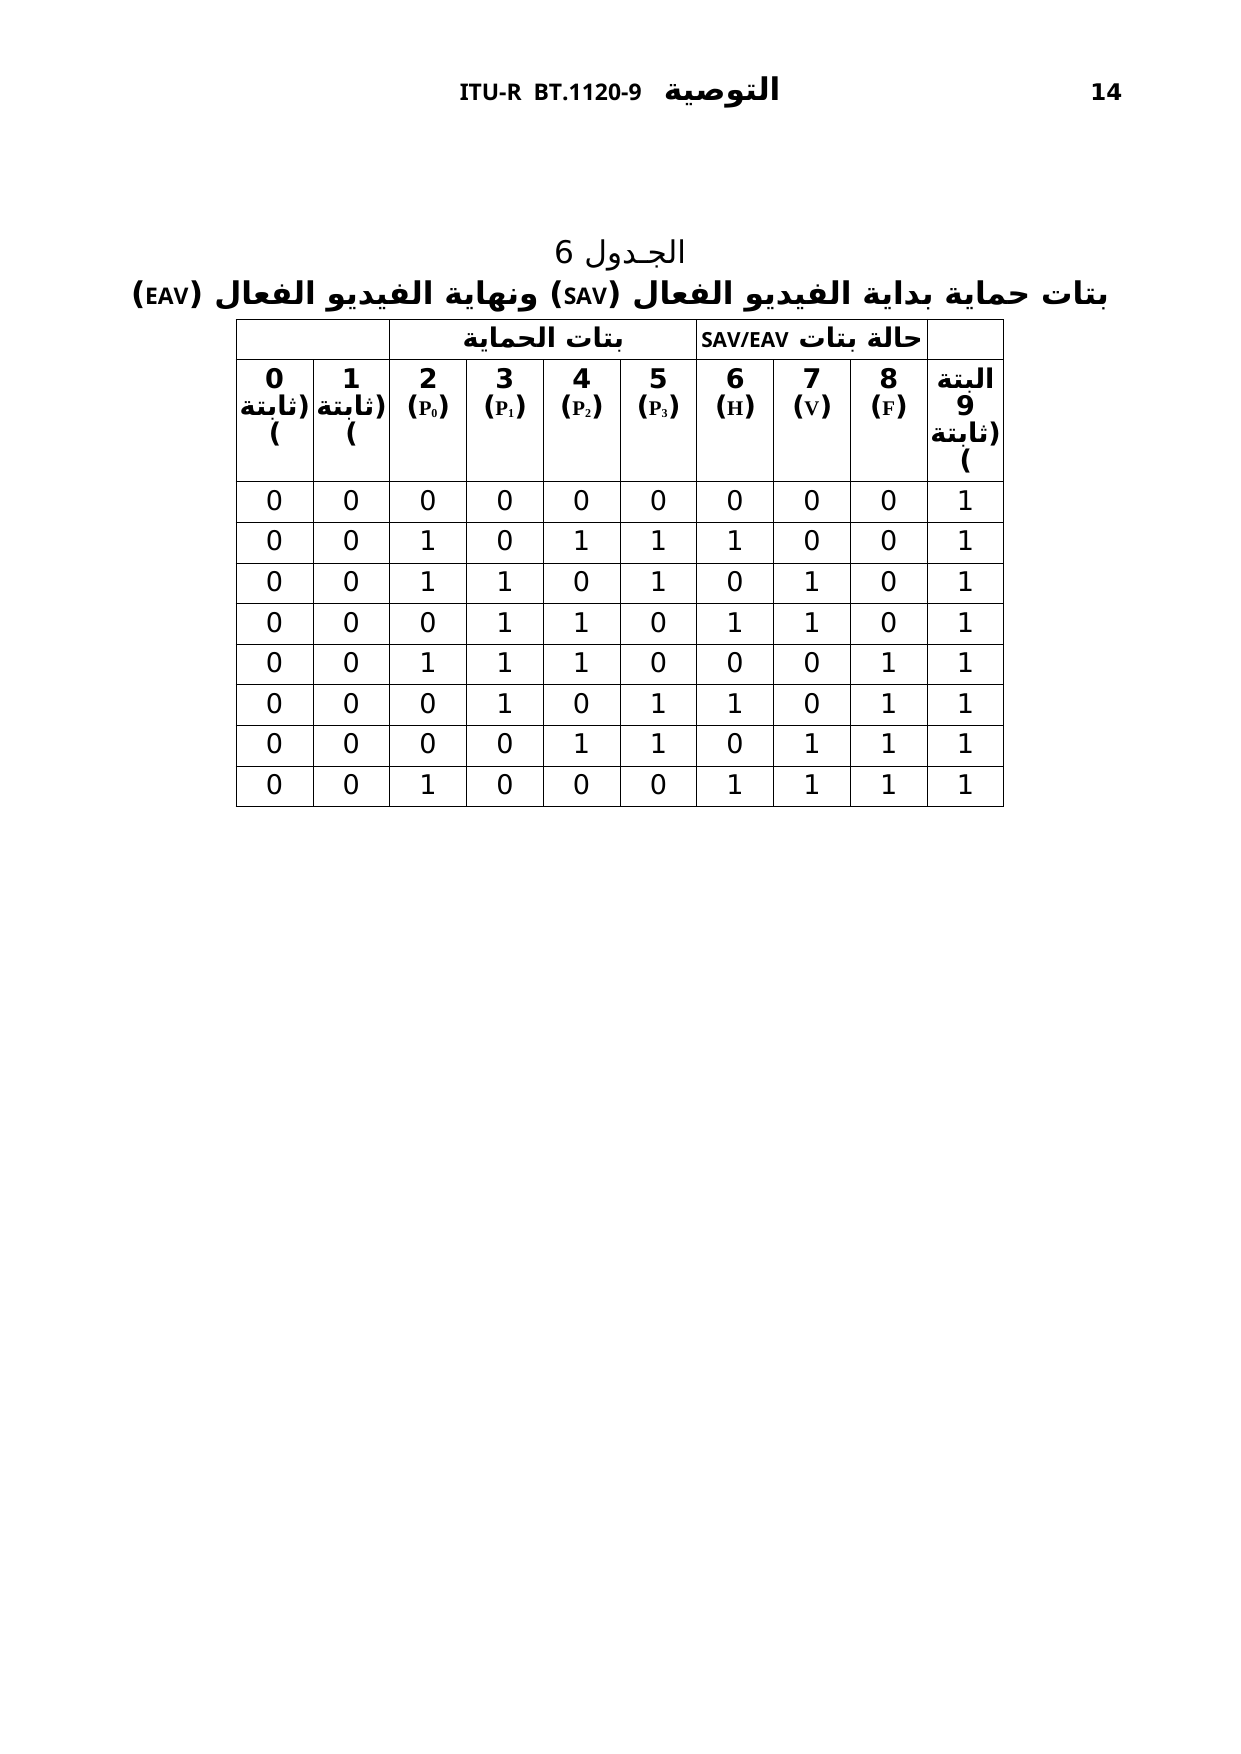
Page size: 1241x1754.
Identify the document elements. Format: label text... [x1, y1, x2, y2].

table_cell 1 [467, 564, 543, 603]
table_cell 1 [928, 482, 1003, 522]
table_cell 1 [928, 767, 1003, 806]
table_cell 0 [314, 564, 389, 603]
table_cell 1 [697, 523, 773, 562]
table_cell 0 [314, 482, 389, 522]
table_cell 0 [544, 564, 620, 603]
table_cell 0 [390, 685, 466, 725]
table_cell 2 (P0) [390, 360, 466, 481]
table_cell 0 [390, 604, 466, 644]
table_cell 0 [314, 523, 389, 562]
table_cell 1 [621, 685, 696, 725]
table_cell 1 [928, 645, 1003, 684]
table_cell 1 [774, 726, 850, 766]
table_cell 1 [851, 685, 927, 725]
table_cell 5 (P3) [621, 360, 696, 481]
table_cell 4 (P2) [544, 360, 620, 481]
table_cell 1 [851, 726, 927, 766]
table_cell 1 [697, 685, 773, 725]
table_cell 1 [928, 604, 1003, 644]
table_cell 0 [237, 685, 313, 725]
table_cell 1 [544, 645, 620, 684]
table_cell 6 (H) [697, 360, 773, 481]
table_cell 1 [697, 767, 773, 806]
table_cell 0 [697, 564, 773, 603]
table_cell 1 [697, 604, 773, 644]
table_cell 0 [314, 604, 389, 644]
table_cell 7 (V) [774, 360, 850, 481]
table_cell 0 [851, 604, 927, 644]
table_cell 1 [851, 767, 927, 806]
table_cell 1 [851, 645, 927, 684]
table_cell 1 [774, 767, 850, 806]
table_cell 0 [621, 767, 696, 806]
table_header [928, 320, 1003, 359]
table_header بتات الحماية [390, 320, 696, 359]
table_cell 8 (F) [851, 360, 927, 481]
table_cell 0 [621, 604, 696, 644]
table_cell 0 [621, 645, 696, 684]
table_cell 1 [621, 523, 696, 562]
table_cell 0 [544, 767, 620, 806]
table_cell 0 [390, 726, 466, 766]
table_cell 1 [390, 523, 466, 562]
text الجـدول 6 [118, 240, 1122, 269]
table_cell 0 [467, 767, 543, 806]
table_cell 1 [467, 685, 543, 725]
table_cell 0 [774, 482, 850, 522]
table_cell 0 [314, 645, 389, 684]
table_cell 0 [697, 482, 773, 522]
table_cell 0 [621, 482, 696, 522]
table_cell 1 [544, 604, 620, 644]
table_cell 1 [928, 685, 1003, 725]
table_cell 1 [467, 604, 543, 644]
table_cell 0 [774, 685, 850, 725]
table_cell 0 [237, 726, 313, 766]
table_cell 0 [237, 564, 313, 603]
table_cell 0 [237, 523, 313, 562]
table_cell 1 [390, 645, 466, 684]
table_cell 0 (ثابتة) [237, 360, 313, 481]
table_cell 0 [851, 482, 927, 522]
table_cell 0 [237, 767, 313, 806]
table_cell 0 [314, 767, 389, 806]
table_cell 0 [774, 523, 850, 562]
table_cell البتة 9 (ثابتة) [928, 360, 1003, 481]
table_cell 1 [544, 523, 620, 562]
table_cell 1 [928, 726, 1003, 766]
table_cell 0 [851, 564, 927, 603]
table_cell 0 [544, 685, 620, 725]
table_cell 0 [237, 604, 313, 644]
table_cell 0 [237, 482, 313, 522]
table_cell 0 [314, 726, 389, 766]
table_cell 1 [390, 564, 466, 603]
table_cell 0 [390, 482, 466, 522]
table_cell 0 [544, 482, 620, 522]
table_cell 1 [928, 523, 1003, 562]
table_cell 0 [697, 726, 773, 766]
table_cell 3 (P1) [467, 360, 543, 481]
table_cell 0 [851, 523, 927, 562]
table_cell 0 [467, 482, 543, 522]
table_cell 0 [467, 726, 543, 766]
table_header حالة بتات SAV/EAV [697, 320, 927, 359]
table_cell 1 [774, 564, 850, 603]
table_cell 1 [621, 564, 696, 603]
title بتات حماية بداية الفيديو الفعال (SAV) ونهاية الفيديو الفعال (EAV) [483, 281, 1122, 310]
table_cell 1 [621, 726, 696, 766]
table_cell 1 [774, 604, 850, 644]
table_cell 1 (ثابتة) [314, 360, 389, 481]
table_cell 1 [390, 767, 466, 806]
title بتات حماية بداية الفيديو الفعال (SAV) ونهاية الفيديو الفعال (EAV) [118, 281, 491, 310]
table_header [237, 320, 389, 359]
table_cell 0 [774, 645, 850, 684]
table_cell 1 [928, 564, 1003, 603]
table_cell 0 [237, 645, 313, 684]
table_cell 1 [467, 645, 543, 684]
table_cell 0 [314, 685, 389, 725]
table_cell 0 [467, 523, 543, 562]
table_cell 1 [544, 726, 620, 766]
table_cell 0 [697, 645, 773, 684]
